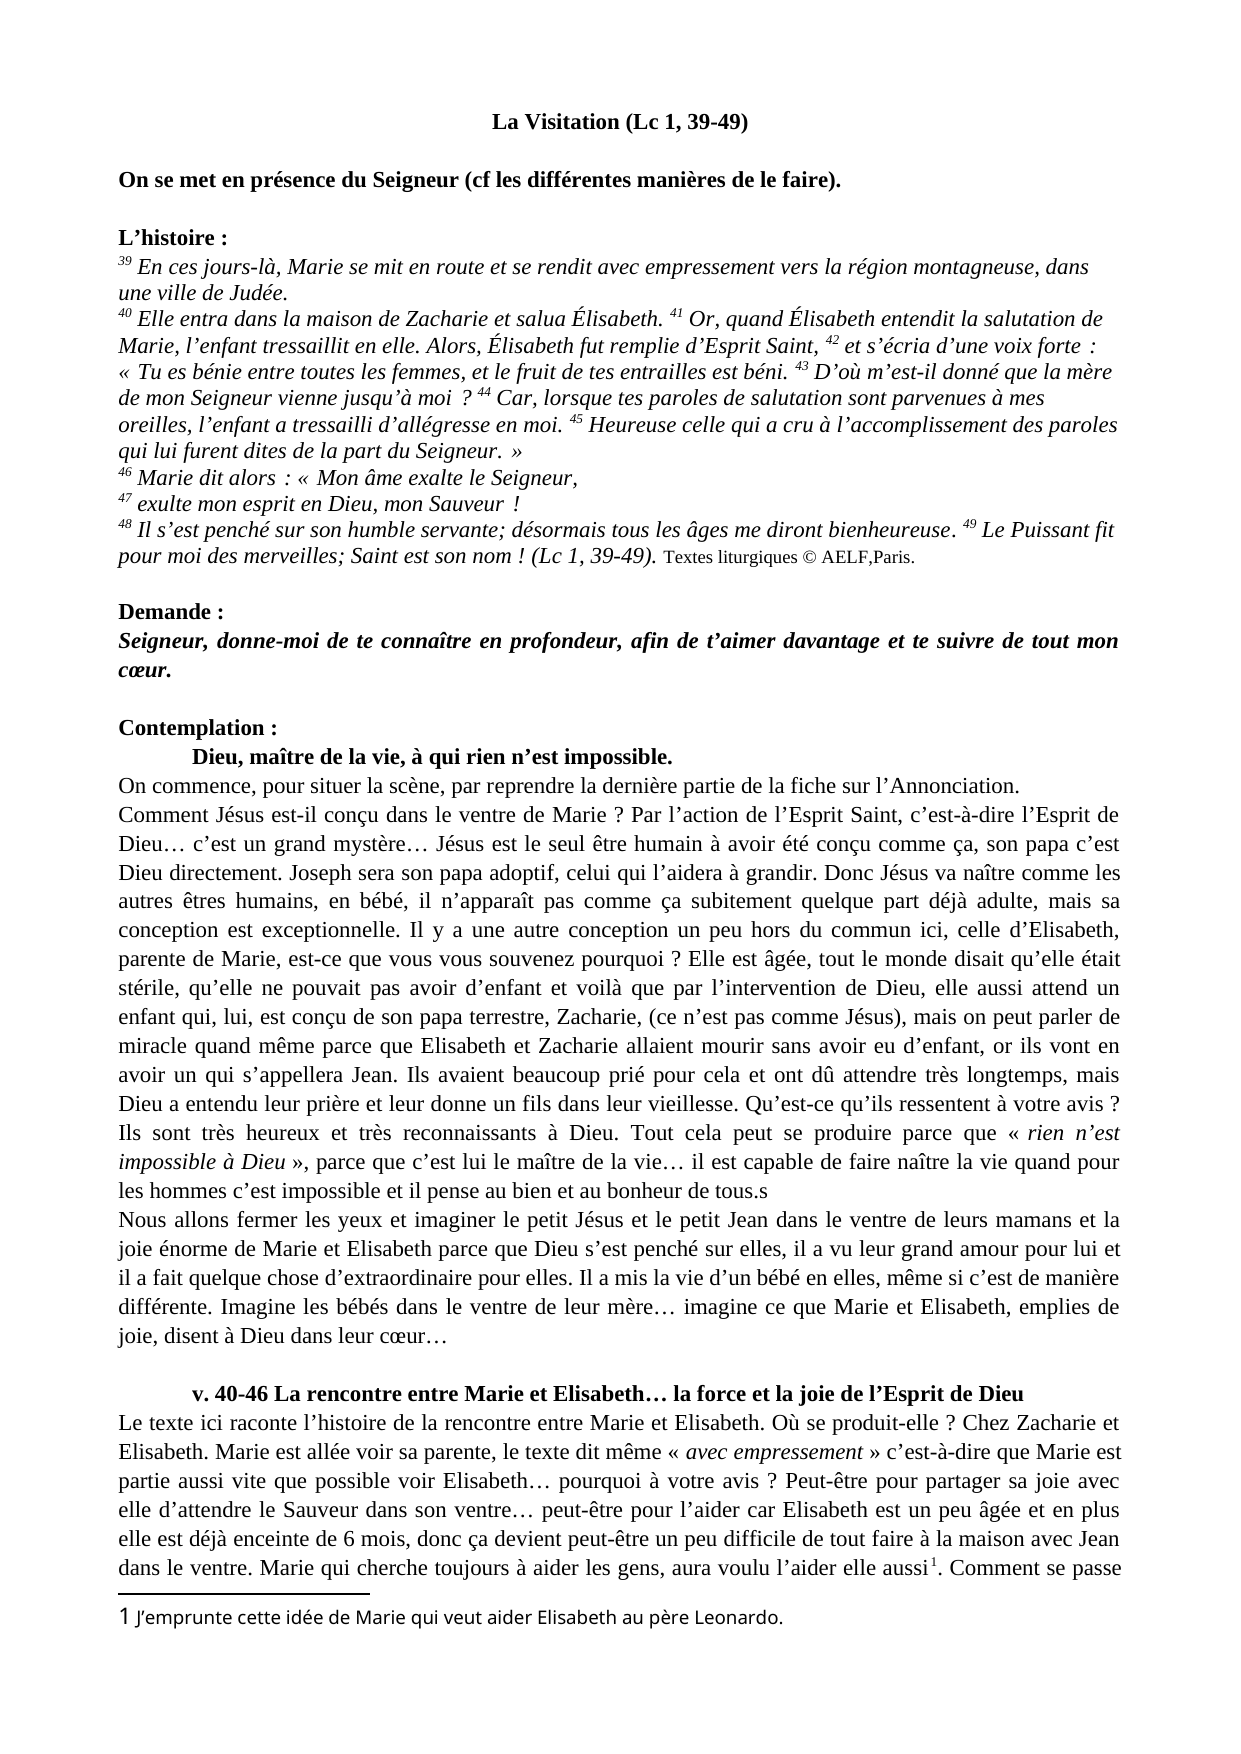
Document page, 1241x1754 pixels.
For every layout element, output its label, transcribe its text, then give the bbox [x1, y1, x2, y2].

text 40 Elle entra dans la maison de Zacharie et salua Élisabeth. 41 Or, quand Élisabeth entendit la salutation de Marie, l’enfant tressaillit en elle. Alors, Élisabeth fut remplie d’Esprit Saint, 42 et s’écria d’une voix forte : « Tu es bénie entre toutes les femmes, et le fruit de tes entrailles est béni. 43 D’où m’est-il donné que la mère de mon Seigneur vienne jusqu’à moi ? 44 Car, lorsque tes paroles de salutation sont parvenues à mes oreilles, l’enfant a tressailli d’allégresse en moi. 45 Heureuse celle qui a cru à l’accomplissement des paroles qui lui furent dites de la part du Seigneur. » [118, 305, 1122, 463]
text Demande : [118, 598, 1122, 624]
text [118, 1409, 1122, 1580]
text On se met en présence du Seigneur (cf les différentes manières de le faire). [118, 166, 1122, 192]
text Seigneur, donne-moi de te connaître en profondeur, afin de t’aimer davantage et te suivre de tout mon cœur. [118, 627, 1122, 682]
text 39 En ces jours-là, Marie se mit en route et se rendit avec empressement vers la région montagneuse, dans une ville de Judée. [118, 253, 1122, 305]
text v. 40-46 La rencontre entre Marie et Elisabeth… la force et la joie de l’Esprit de Dieu [118, 1380, 1122, 1406]
text On commence, pour situer la scène, par reprendre la dernière partie de la fiche sur l’Annonciation. [118, 772, 1122, 798]
text Contemplation : [118, 714, 1122, 740]
text La Visitation (Lc 1, 39-49) [118, 108, 1122, 134]
text Comment Jésus est-il conçu dans le ventre de Marie ? Par l’action de l’Esprit Saint, c’est-à-dire l’Esprit de Dieu… c’est un grand mystère… Jésus est le seul être humain à avoir été conçu comme ça, son papa c’est Dieu directement. Joseph sera son papa adoptif, celui qui l’aidera à grandir. Donc Jésus va naître comme les autres êtres humains, en bébé, il n’apparaît pas comme ça subitement quelque part déjà adulte, mais sa conception est exceptionnelle. Il y a une autre conception un peu hors du commun ici, celle d’Elisabeth, parente de Marie, est-ce que vous vous souvenez pourquoi ? Elle est âgée, tout le monde disait qu’elle était stérile, qu’elle ne pouvait pas avoir d’enfant et voilà que par l’intervention de Dieu, elle aussi attend un enfant qui, lui, est conçu de son papa terrestre, Zacharie, (ce n’est pas comme Jésus), mais on peut parler de miracle quand même parce que Elisabeth et Zacharie allaient mourir sans avoir eu d’enfant, or ils vont en avoir un qui s’appellera Jean. Ils avaient beaucoup prié pour cela et ont dû attendre très longtemps, mais Dieu a entendu leur prière et leur donne un fils dans leur vieillesse. Qu’est-ce qu’ils ressentent à votre avis ? Ils sont très heureux et très reconnaissants à Dieu. Tout cela peut se produire parce que « rien n’est impossible à Dieu », parce que c’est lui le maître de la vie… il est capable de faire naître la vie quand pour les hommes c’est impossible et il pense au bien et au bonheur de tous.s [118, 801, 1122, 1203]
text 48 Il s’est penché sur son humble servante; désormais tous les âges me diront bienheureuse. 49 Le Puissant fit pour moi des merveilles; Saint est son nom ! (Lc 1, 39-49). Textes liturgiques © AELF,Paris. [118, 516, 1122, 569]
text L’histoire : [118, 224, 1122, 250]
text Nous allons fermer les yeux et imaginer le petit Jésus et le petit Jean dans le ventre de leurs mamans et la joie énorme de Marie et Elisabeth parce que Dieu s’est penché sur elles, il a vu leur grand amour pour lui et il a fait quelque chose d’extraordinaire pour elles. Il a mis la vie d’un bébé en elles, même si c’est de manière différente. Imagine les bébés dans le ventre de leur mère… imagine ce que Marie et Elisabeth, emplies de joie, disent à Dieu dans leur cœur… [118, 1206, 1122, 1348]
text Dieu, maître de la vie, à qui rien n’est impossible. [118, 743, 1122, 769]
text 46 Marie dit alors : « Mon âme exalte le Seigneur, [118, 463, 1122, 490]
text 47 exulte mon esprit en Dieu, mon Sauveur ! [118, 490, 1122, 516]
